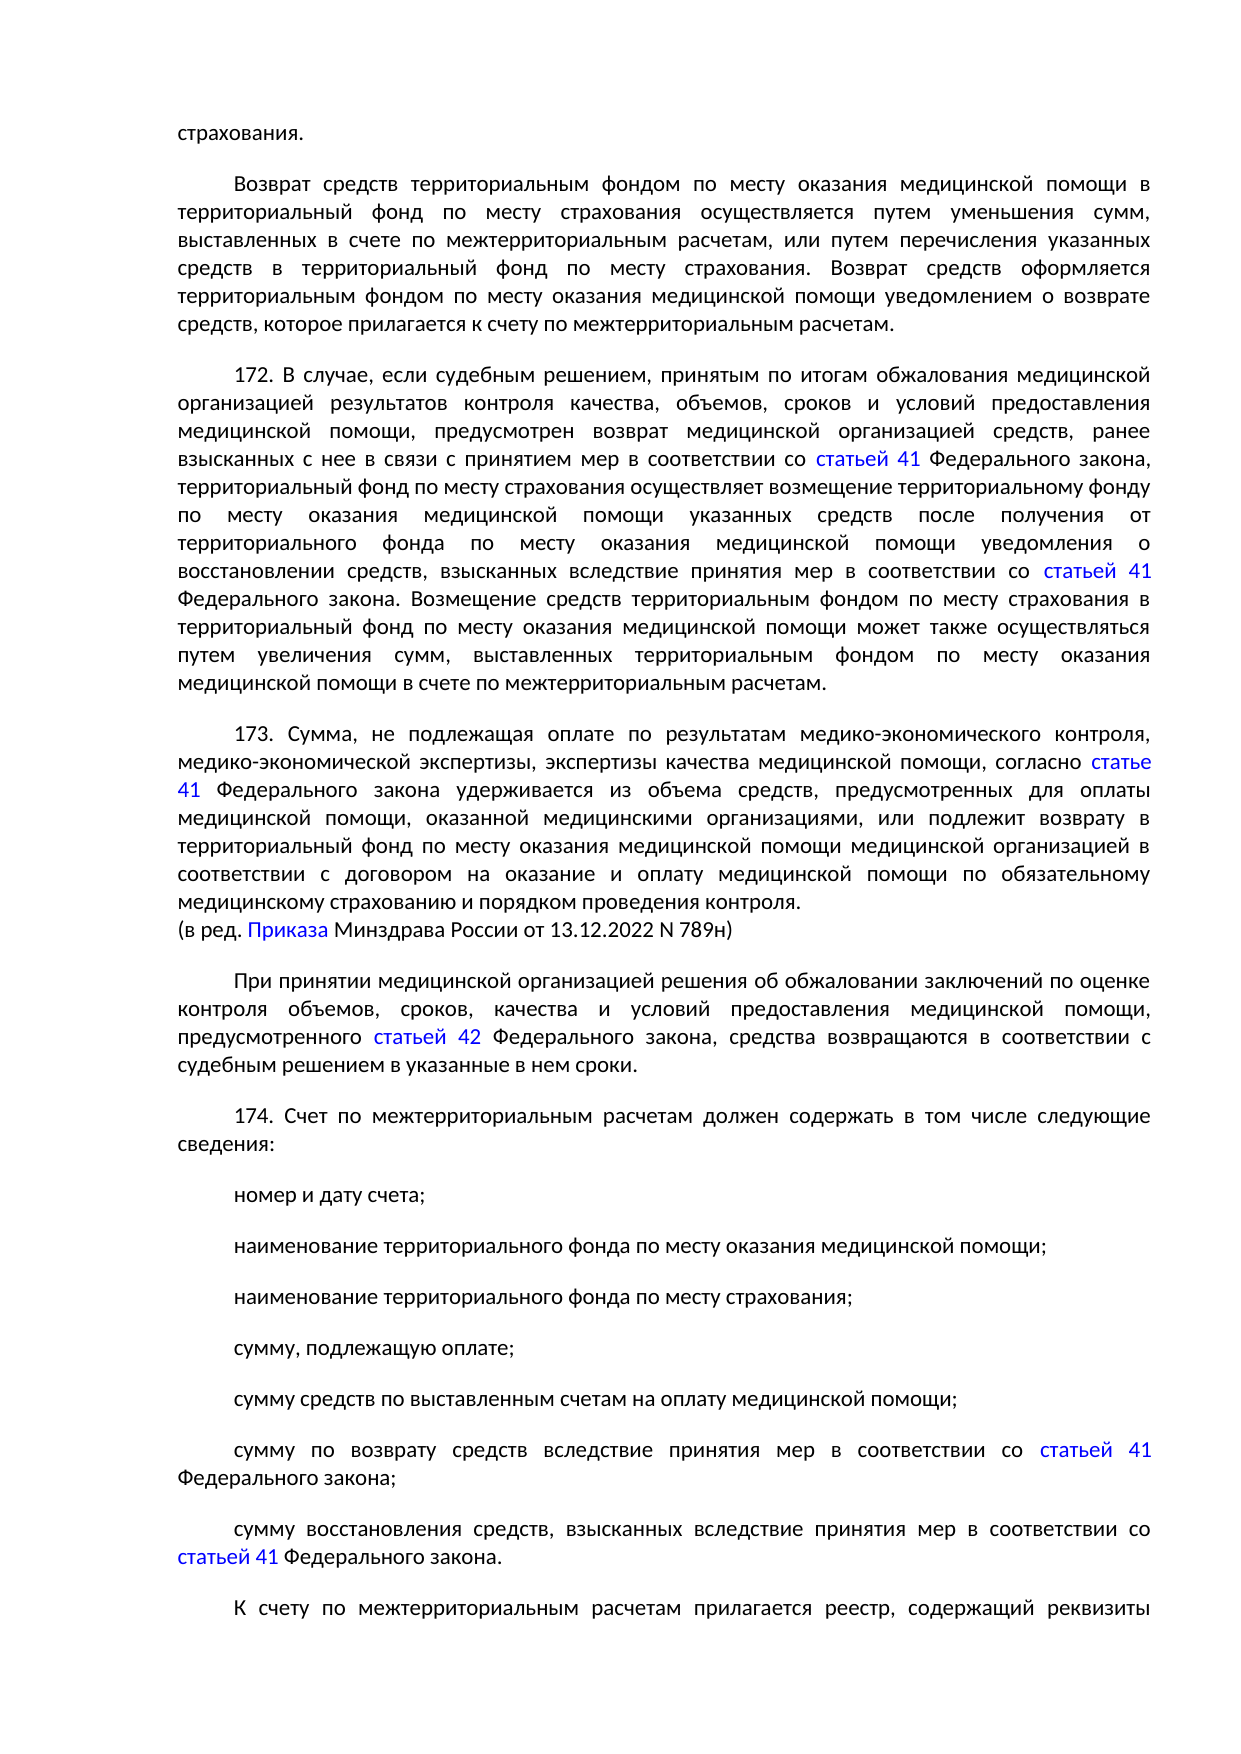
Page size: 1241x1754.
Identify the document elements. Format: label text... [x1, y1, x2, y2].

text 173. Сумма, не подлежащая оплате по результатам медико-экономического контроля, медико-экономической экспертизы, экспертизы качества медицинской помощи, согласно статье 41 Федерального закона удерживается из объема средств, предусмотренных для оплаты медицинской помощи, оказанной медицинскими организациями, или подлежит возврату в территориальный фонд по месту оказания медицинской помощи медицинской организацией в соответствии с договором на оказание и оплату медицинской помощи по обязательному медицинскому страхованию и порядком проведения контроля. [177, 719, 1152, 915]
text 172. В случае, если судебным решением, принятым по итогам обжалования медицинской организацией результатов контроля качества, объемов, сроков и условий предоставления медицинской помощи, предусмотрен возврат медицинской организацией средств, ранее взысканных с нее в связи с принятием мер в соответствии со статьей 41 Федерального закона, территориальный фонд по месту страхования осуществляет возмещение территориальному фонду по месту оказания медицинской помощи указанных средств после получения от территориального фонда по месту оказания медицинской помощи уведомления о восстановлении средств, взысканных вследствие принятия мер в соответствии со статьей 41 Федерального закона. Возмещение средств территориальным фондом по месту страхования в территориальный фонд по месту оказания медицинской помощи может также осуществляться путем увеличения сумм, выставленных территориальным фондом по месту оказания медицинской помощи в счете по межтерриториальным расчетам. [177, 360, 1152, 696]
text наименование территориального фонда по месту оказания медицинской помощи; [177, 1231, 1152, 1259]
text сумму по возврату средств вследствие принятия мер в соответствии со статьей 41 Федерального закона; [177, 1435, 1152, 1491]
text номер и дату счета; [177, 1180, 1152, 1208]
text 174. Счет по межтерриториальным расчетам должен содержать в том числе следующие сведения: [177, 1101, 1152, 1157]
text При принятии медицинской организацией решения об обжаловании заключений по оценке контроля объемов, сроков, качества и условий предоставления медицинской помощи, предусмотренного статьей 42 Федерального закона, средства возвращаются в соответствии с судебным решением в указанные в нем сроки. [177, 966, 1152, 1078]
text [177, 118, 1152, 146]
text (в ред. Приказа Минздрава России от 13.12.2022 N 789н) [177, 915, 1152, 943]
text сумму, подлежащую оплате; [177, 1333, 1152, 1361]
text сумму восстановления средств, взысканных вследствие принятия мер в соответствии со статьей 41 Федерального закона. [177, 1514, 1152, 1570]
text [177, 1593, 1152, 1621]
text наименование территориального фонда по месту страхования; [177, 1282, 1152, 1310]
text Возврат средств территориальным фондом по месту оказания медицинской помощи в территориальный фонд по месту страхования осуществляется путем уменьшения сумм, выставленных в счете по межтерриториальным расчетам, или путем перечисления указанных средств в территориальный фонд по месту страхования. Возврат средств оформляется территориальным фондом по месту оказания медицинской помощи уведомлением о возврате средств, которое прилагается к счету по межтерриториальным расчетам. [177, 169, 1152, 337]
text сумму средств по выставленным счетам на оплату медицинской помощи; [177, 1384, 1152, 1412]
